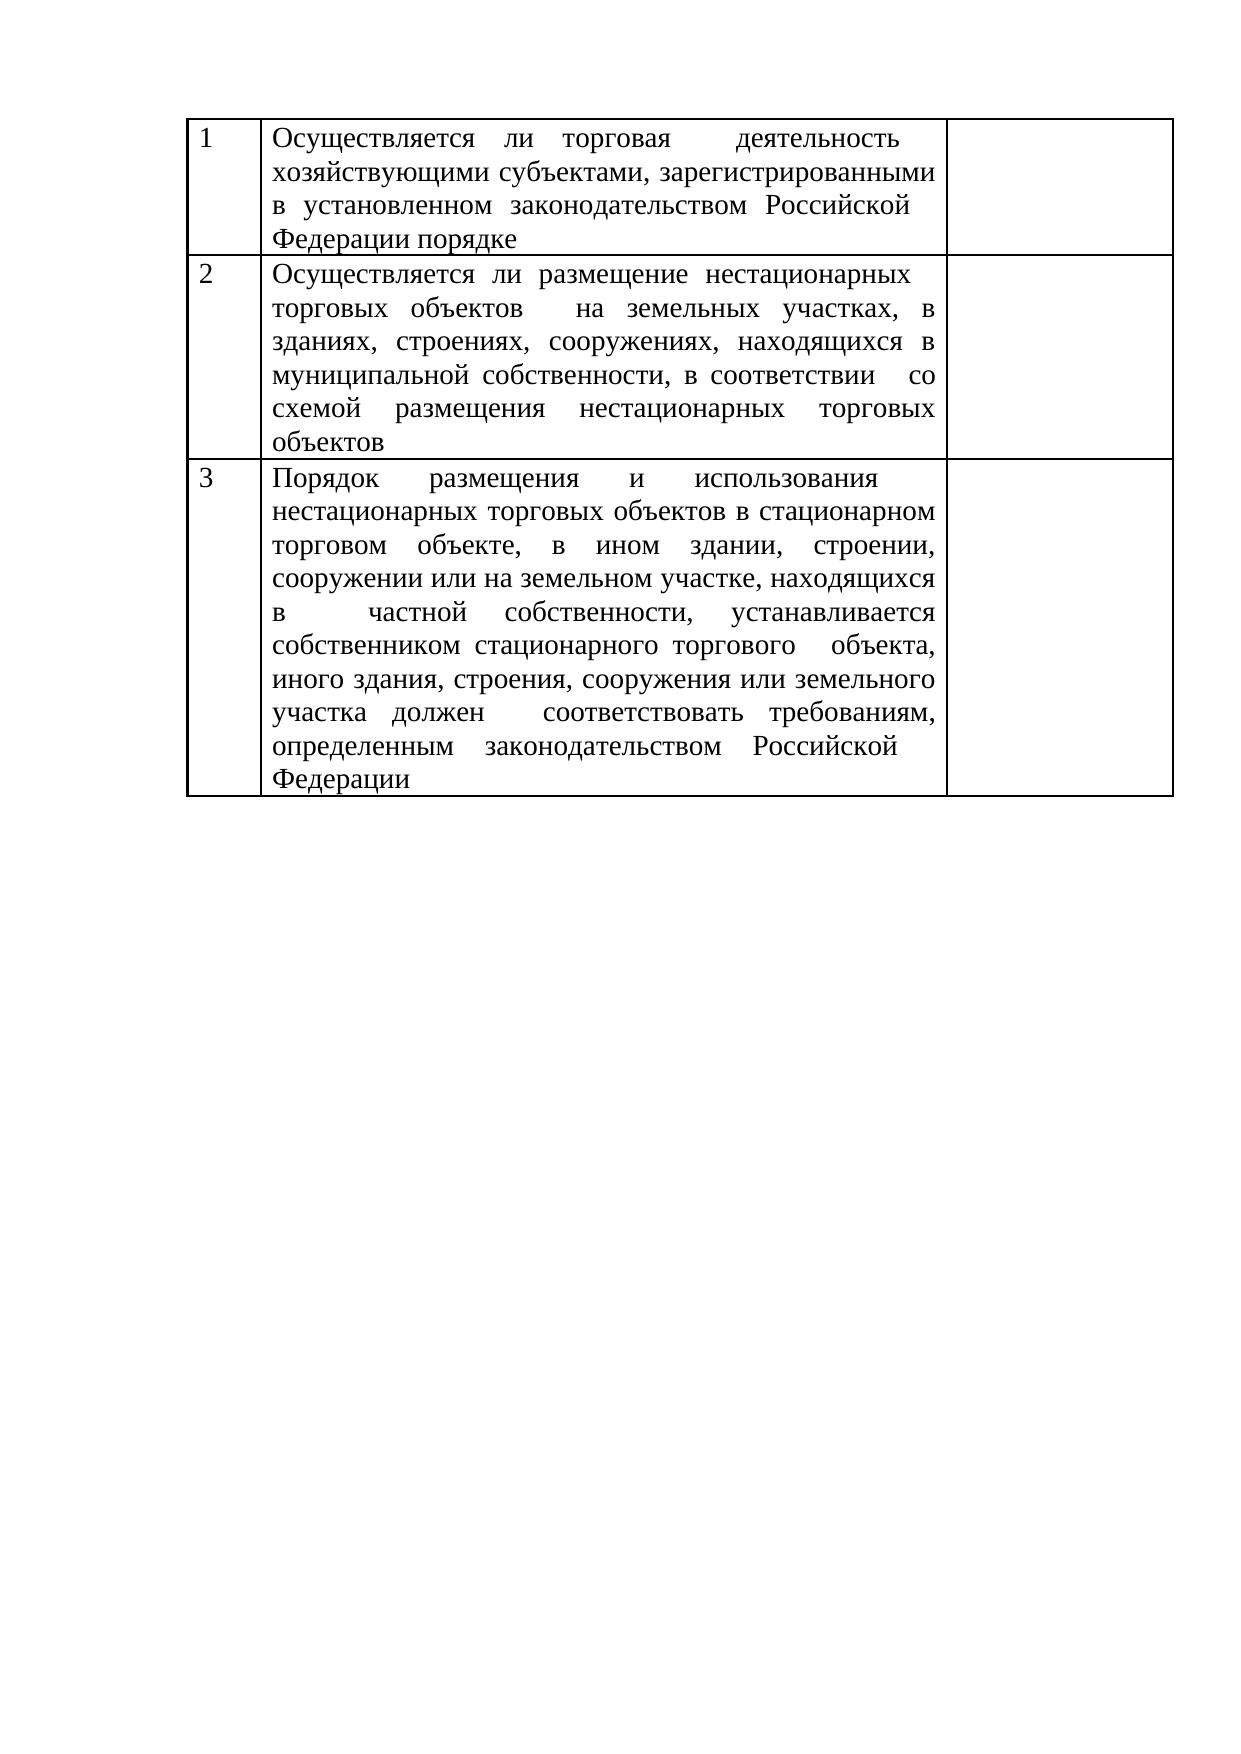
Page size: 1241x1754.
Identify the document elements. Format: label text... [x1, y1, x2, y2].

table_cell [948, 460, 1172, 795]
table_cell Осуществляется ли торговая деятельность хозяйствующими субъектами, зарегистрированными в установленном законодательством Российской Федерации порядке [262, 120, 946, 254]
table_cell 2 [189, 256, 260, 458]
table_cell [948, 120, 1172, 254]
table_cell Осуществляется ли размещение нестационарных торговых объектов на земельных участках, в зданиях, строениях, сооружениях, находящихся в муниципальной собственности, в соответствии со схемой размещения нестационарных торговых объектов [262, 256, 946, 458]
table_cell Порядок размещения и использования нестационарных торговых объектов в стационарном торговом объекте, в ином здании, строении, сооружении или на земельном участке, находящихся в частной собственности, устанавливается собственником стационарного торгового объекта, иного здания, строения, сооружения или земельного участка должен соответствовать требованиям, определенным законодательством Российской Федерации [262, 460, 946, 795]
table_cell 3 [189, 460, 260, 795]
table_cell 1 [189, 120, 260, 254]
table_cell [948, 256, 1172, 458]
